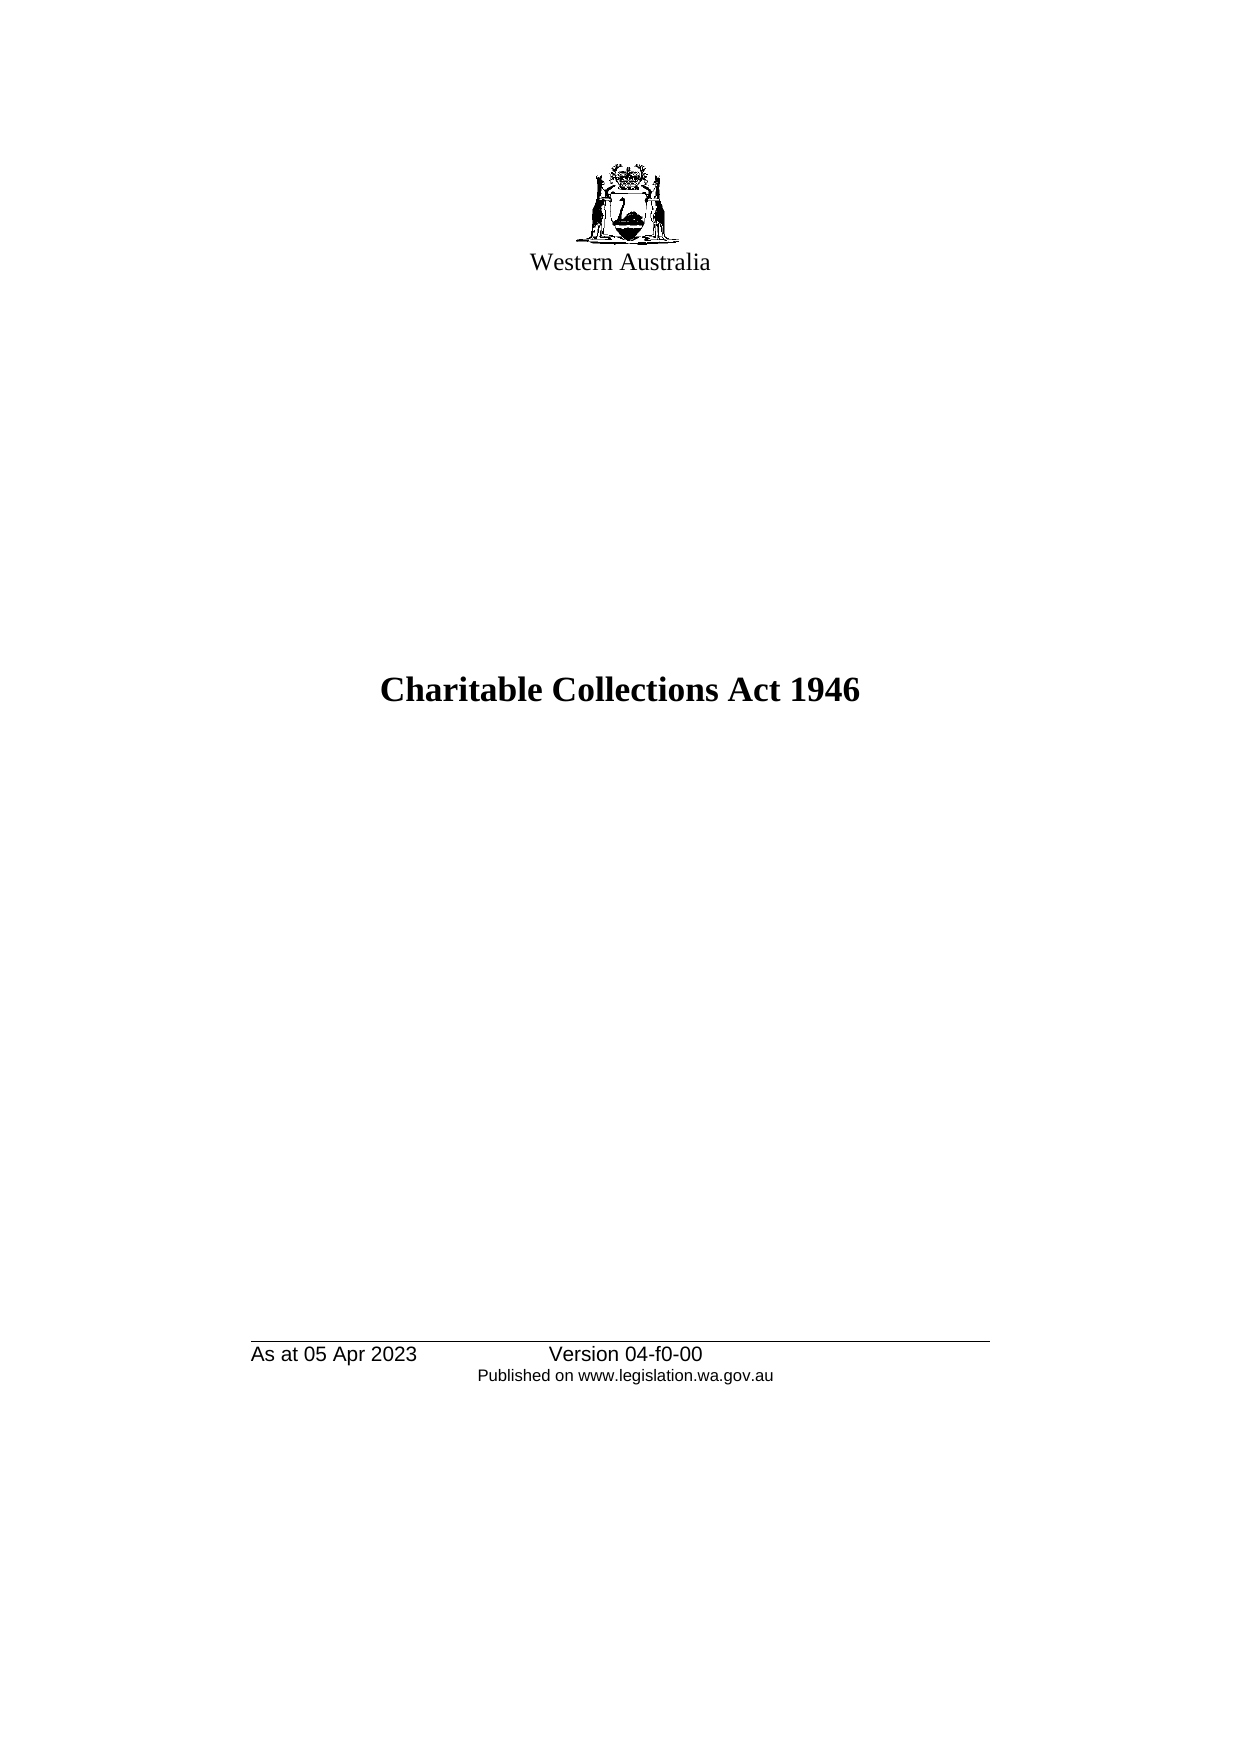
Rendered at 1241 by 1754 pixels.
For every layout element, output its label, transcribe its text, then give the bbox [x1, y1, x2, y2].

picture [575, 162, 679, 246]
text Charitable Collections Act 1946 [251, 668, 990, 709]
text Western Australia [251, 247, 990, 276]
